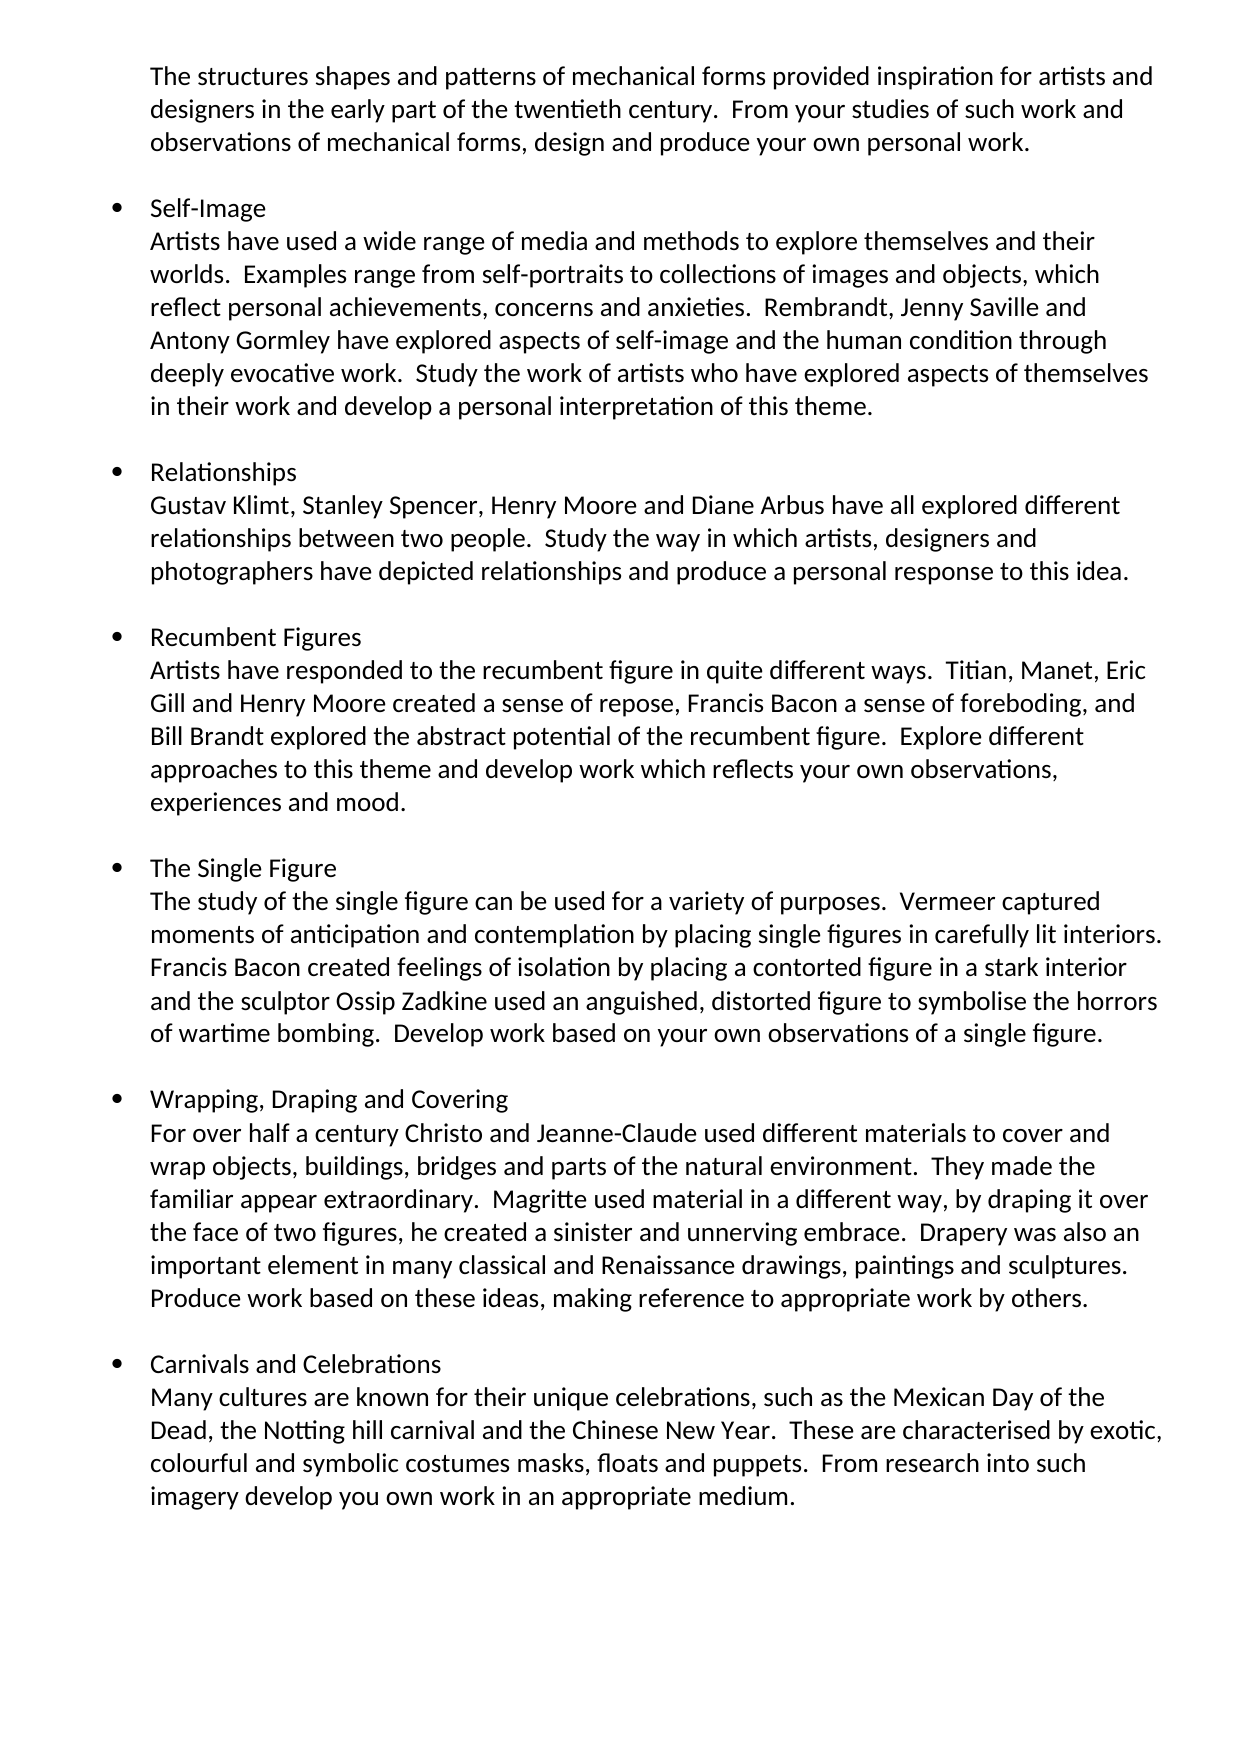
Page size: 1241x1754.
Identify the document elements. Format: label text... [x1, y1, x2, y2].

text Artists have used a wide range of media and methods to explore themselves and their worlds. Examples range from self-portraits to collections of images and objects, which reflect personal achievements, concerns and anxieties. Rembrandt, Jenny Saville and Antony Gormley have explored aspects of self-image and the human condition through deeply evocative work. Study the work of artists who have explored aspects of themselves in their work and develop a personal interpretation of this theme. [150, 224, 1165, 422]
list The Single Figure [112, 852, 1165, 884]
text Gustav Klimt, Stanley Spencer, Henry Moore and Diane Arbus have all explored different relationships between two people. Study the way in which artists, designers and photographers have depicted relationships and produce a personal response to this idea. [150, 488, 1165, 587]
text Many cultures are known for their unique celebrations, such as the Mexican Day of the Dead, the Notting hill carnival and the Chinese New Year. These are characterised by exotic, colourful and symbolic costumes masks, floats and puppets. From research into such imagery develop you own work in an appropriate medium. [150, 1380, 1165, 1512]
list Carnivals and Celebrations [112, 1347, 1165, 1380]
list Relationships [112, 455, 1165, 488]
list Wrapping, Draping and Covering [112, 1083, 1165, 1116]
list Self-Image [112, 191, 1165, 224]
text For over half a century Christo and Jeanne-Claude used different materials to cover and wrap objects, buildings, bridges and parts of the natural environment. They made the familiar appear extraordinary. Magritte used material in a different way, by draping it over the face of two figures, he created a sinister and unnerving embrace. Drapery was also an important element in many classical and Renaissance drawings, paintings and sculptures. Produce work based on these ideas, making reference to appropriate work by others. [150, 1116, 1165, 1314]
list Recumbent Figures [112, 620, 1165, 653]
text The structures shapes and patterns of mechanical forms provided inspiration for artists and designers in the early part of the twentieth century. From your studies of such work and observations of mechanical forms, design and produce your own personal work. [150, 59, 1165, 158]
text Artists have responded to the recumbent figure in quite different ways. Titian, Manet, Eric Gill and Henry Moore created a sense of repose, Francis Bacon a sense of foreboding, and Bill Brandt explored the abstract potential of the recumbent figure. Explore different approaches to this theme and develop work which reflects your own observations, experiences and mood. [150, 653, 1165, 818]
text The study of the single figure can be used for a variety of purposes. Vermeer captured moments of anticipation and contemplation by placing single figures in carefully lit interiors. Francis Bacon created feelings of isolation by placing a contorted figure in a stark interior and the sculptor Ossip Zadkine used an anguished, distorted figure to symbolise the horrors of wartime bombing. Develop work based on your own observations of a single figure. [150, 884, 1165, 1050]
